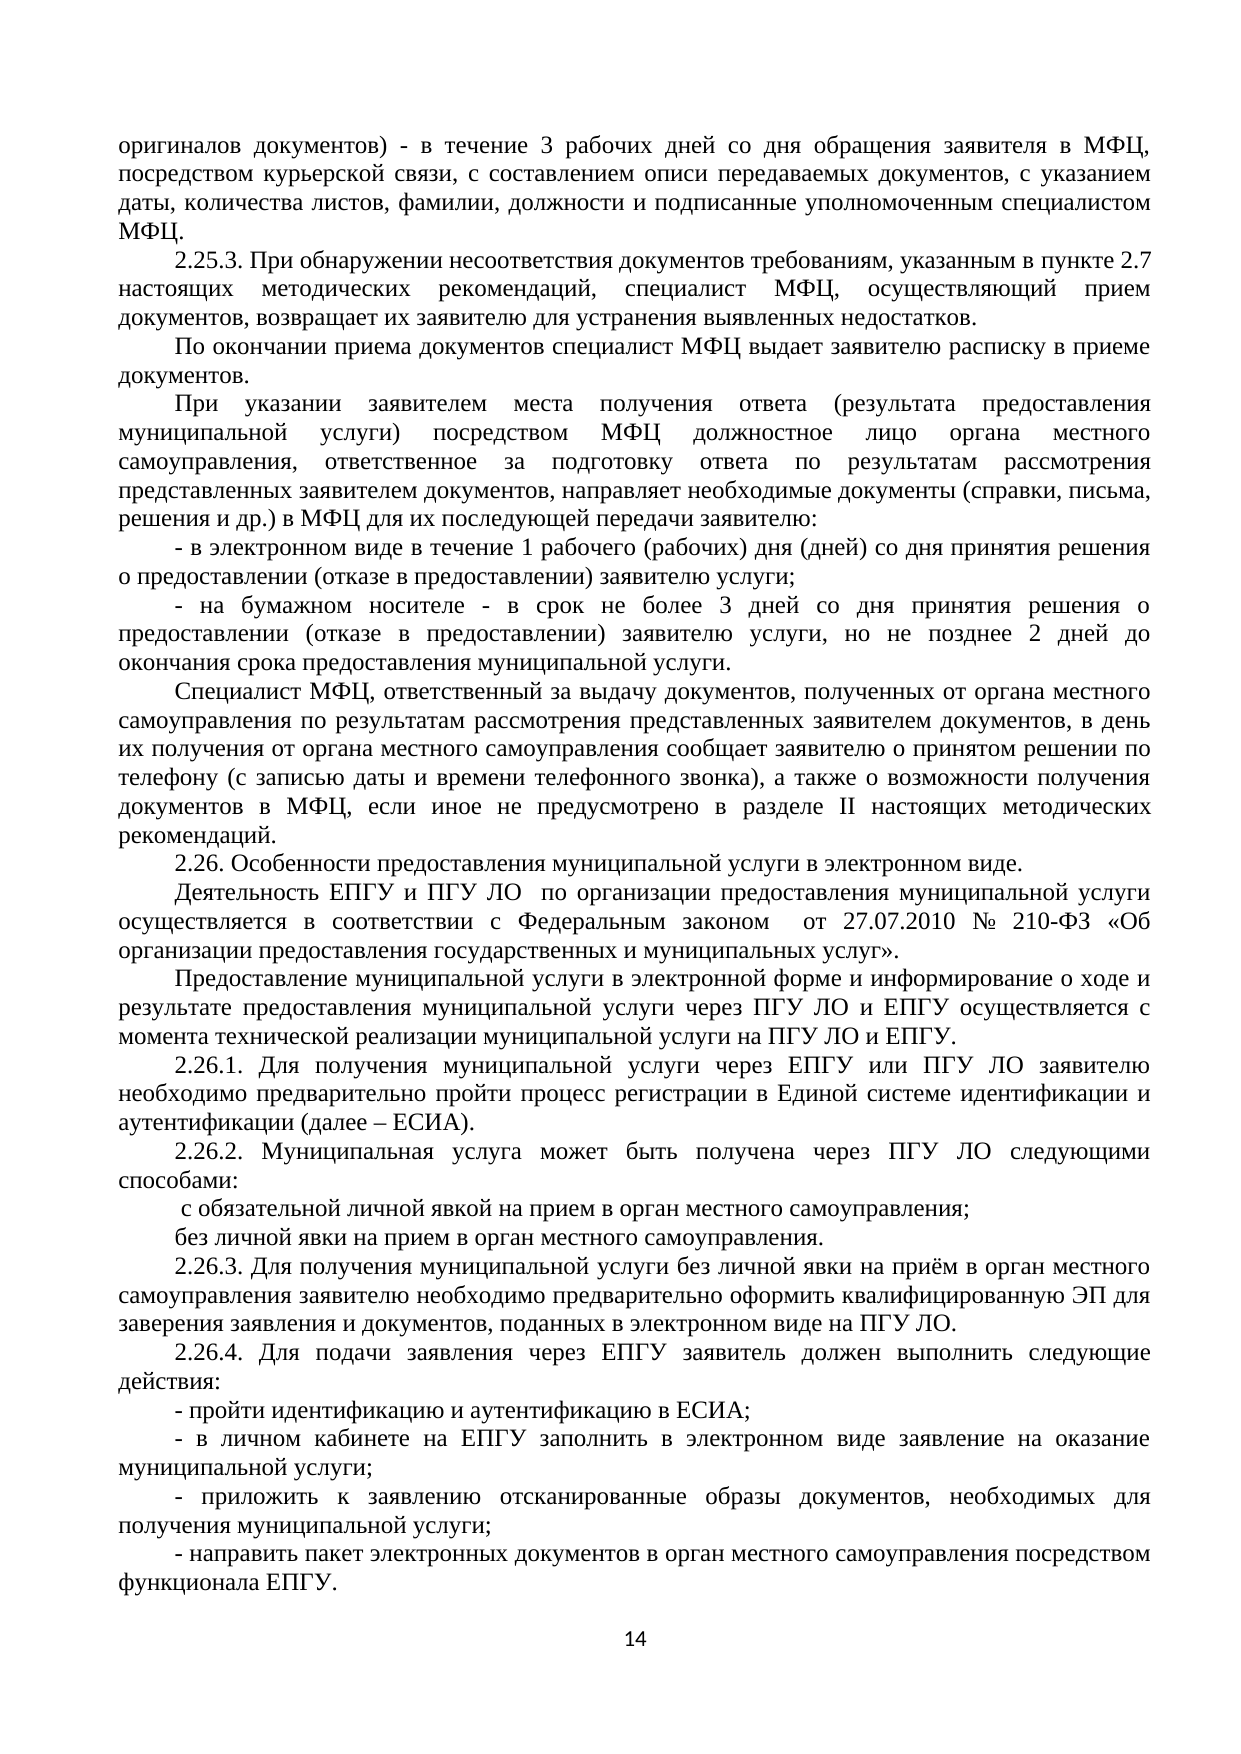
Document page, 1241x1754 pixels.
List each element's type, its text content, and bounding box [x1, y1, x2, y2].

text 2.26. Особенности предоставления муниципальной услуги в электронном виде. [118, 848, 1152, 877]
text - в электронном виде в течение 1 рабочего (рабочих) дня (дней) со дня принятия решения о предоставлении (отказе в предоставлении) заявителю услуги; [118, 532, 1152, 590]
text 2.26.1. Для получения муниципальной услуги через ЕПГУ или ПГУ ЛО заявителю необходимо предварительно пройти процесс регистрации в Единой системе идентификации и аутентификации (далее – ЕСИА). [118, 1050, 1152, 1136]
text При указании заявителем места получения ответа (результата предоставления муниципальной услуги) посредством МФЦ должностное лицо органа местного самоуправления, ответственное за подготовку ответа по результатам рассмотрения представленных заявителем документов, направляет необходимые документы (справки, письма, решения и др.) в МФЦ для их последующей передачи заявителю: [118, 388, 1152, 532]
text - приложить к заявлению отсканированные образы документов, необходимых для получения муниципальной услуги; [118, 1481, 1152, 1538]
text 2.26.3. Для получения муниципальной услуги без личной явки на приём в орган местного самоуправления заявителю необходимо предварительно оформить квалифицированную ЭП для заверения заявления и документов, поданных в электронном виде на ПГУ ЛО. [118, 1251, 1152, 1337]
text - в личном кабинете на ЕПГУ заполнить в электронном виде заявление на оказание муниципальной услуги; [118, 1423, 1152, 1481]
text - пройти идентификацию и аутентификацию в ЕСИА; [118, 1395, 1152, 1423]
text 2.26.2. Муниципальная услуга может быть получена через ПГУ ЛО следующими способами: [118, 1136, 1152, 1193]
text 2.26.4. Для подачи заявления через ЕПГУ заявитель должен выполнить следующие действия: [118, 1337, 1152, 1395]
text - направить пакет электронных документов в орган местного самоуправления посредством функционала ЕПГУ. [118, 1538, 1152, 1596]
text - на бумажном носителе - в срок не более 3 дней со дня принятия решения о предоставлении (отказе в предоставлении) заявителю услуги, но не позднее 2 дней до окончания срока предоставления муниципальной услуги. [118, 590, 1152, 676]
text 2.25.3. При обнаружении несоответствия документов требованиям, указанным в пункте 2.7 настоящих методических рекомендаций, специалист МФЦ, осуществляющий прием документов, возвращает их заявителю для устранения выявленных недостатков. [118, 245, 1152, 331]
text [118, 130, 1152, 245]
text Деятельность ЕПГУ и ПГУ ЛО по организации предоставления муниципальной услуги осуществляется в соответствии с Федеральным законом от 27.07.2010 № 210-ФЗ «Об организации предоставления государственных и муниципальных услуг». [118, 877, 1152, 963]
text без личной явки на прием в орган местного самоуправления. [118, 1222, 1152, 1251]
text с обязательной личной явкой на прием в орган местного самоуправления; [118, 1193, 1152, 1222]
text По окончании приема документов специалист МФЦ выдает заявителю расписку в приеме документов. [118, 331, 1152, 388]
text Специалист МФЦ, ответственный за выдачу документов, полученных от органа местного самоуправления по результатам рассмотрения представленных заявителем документов, в день их получения от органа местного самоуправления сообщает заявителю о принятом решении по телефону (с записью даты и времени телефонного звонка), а также о возможности получения документов в МФЦ, если иное не предусмотрено в разделе II настоящих методических рекомендаций. [118, 676, 1152, 848]
text Предоставление муниципальной услуги в электронной форме и информирование о ходе и результате предоставления муниципальной услуги через ПГУ ЛО и ЕПГУ осуществляется с момента технической реализации муниципальной услуги на ПГУ ЛО и ЕПГУ. [118, 963, 1152, 1050]
